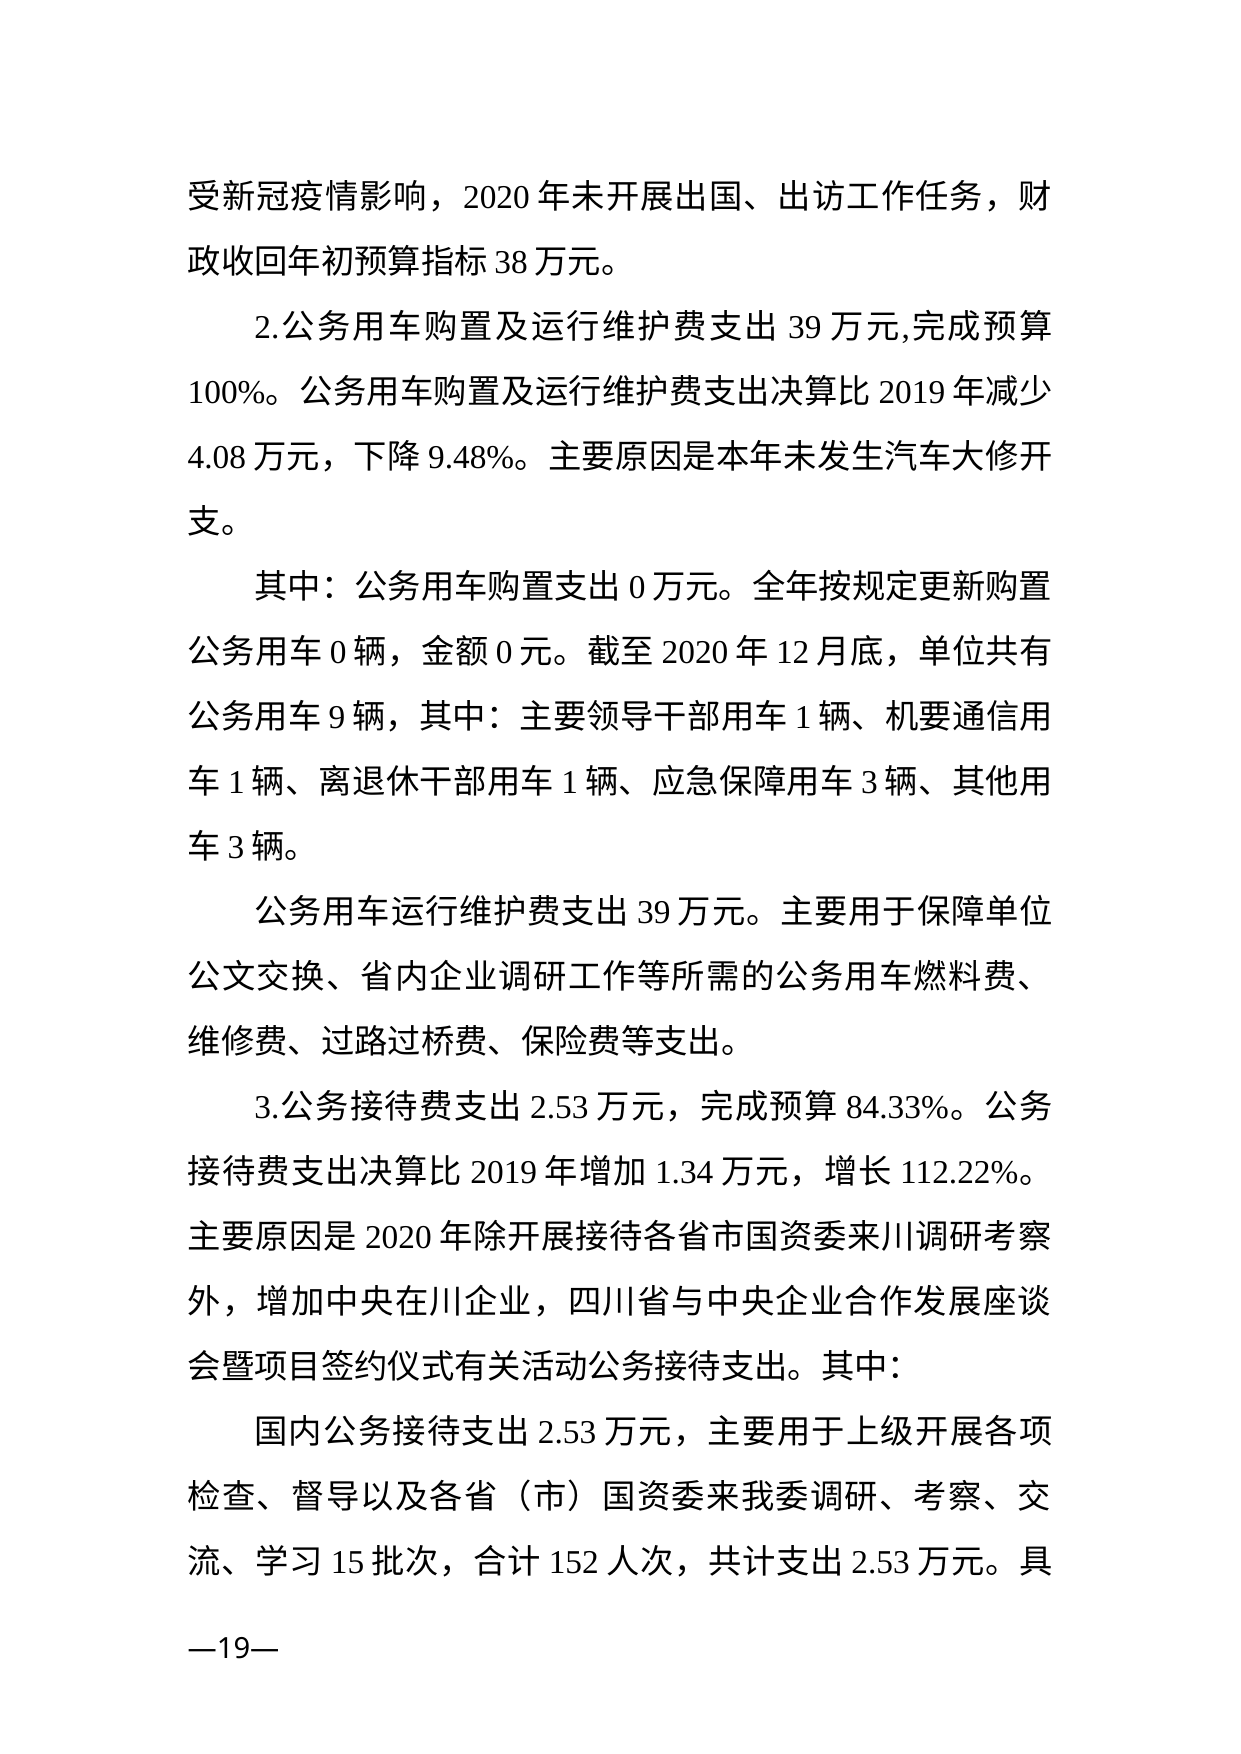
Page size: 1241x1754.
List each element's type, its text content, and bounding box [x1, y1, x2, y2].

text 其中：公务用车购置支出0万元。全年按规定更新购置公务用车0辆，金额0元。截至2020年12月底，单位共有公务用车9辆，其中：主要领导干部用车1辆、机要通信用车1辆、离退休干部用车1辆、应急保障用车3辆、其他用车3辆。 [187, 552, 1053, 877]
text 2.公务用车购置及运行维护费支出39万元,完成预算100%。公务用车购置及运行维护费支出决算比2019年减少4.08万元，下降9.48%。主要原因是本年未发生汽车大修开支。 [187, 292, 1053, 552]
text 3.公务接待费支出2.53万元，完成预算84.33%。公务接待费支出决算比2019年增加1.34万元，增长112.22%。主要原因是2020年除开展接待各省市国资委来川调研考察外，增加中央在川企业，四川省与中央企业合作发展座谈会暨项目签约仪式有关活动公务接待支出。其中： [187, 1072, 1053, 1397]
text 公务用车运行维护费支出39万元。主要用于保障单位公文交换、省内企业调研工作等所需的公务用车燃料费、维修费、过路过桥费、保险费等支出。 [187, 877, 1053, 1072]
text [187, 162, 1053, 292]
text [187, 1397, 1053, 1592]
